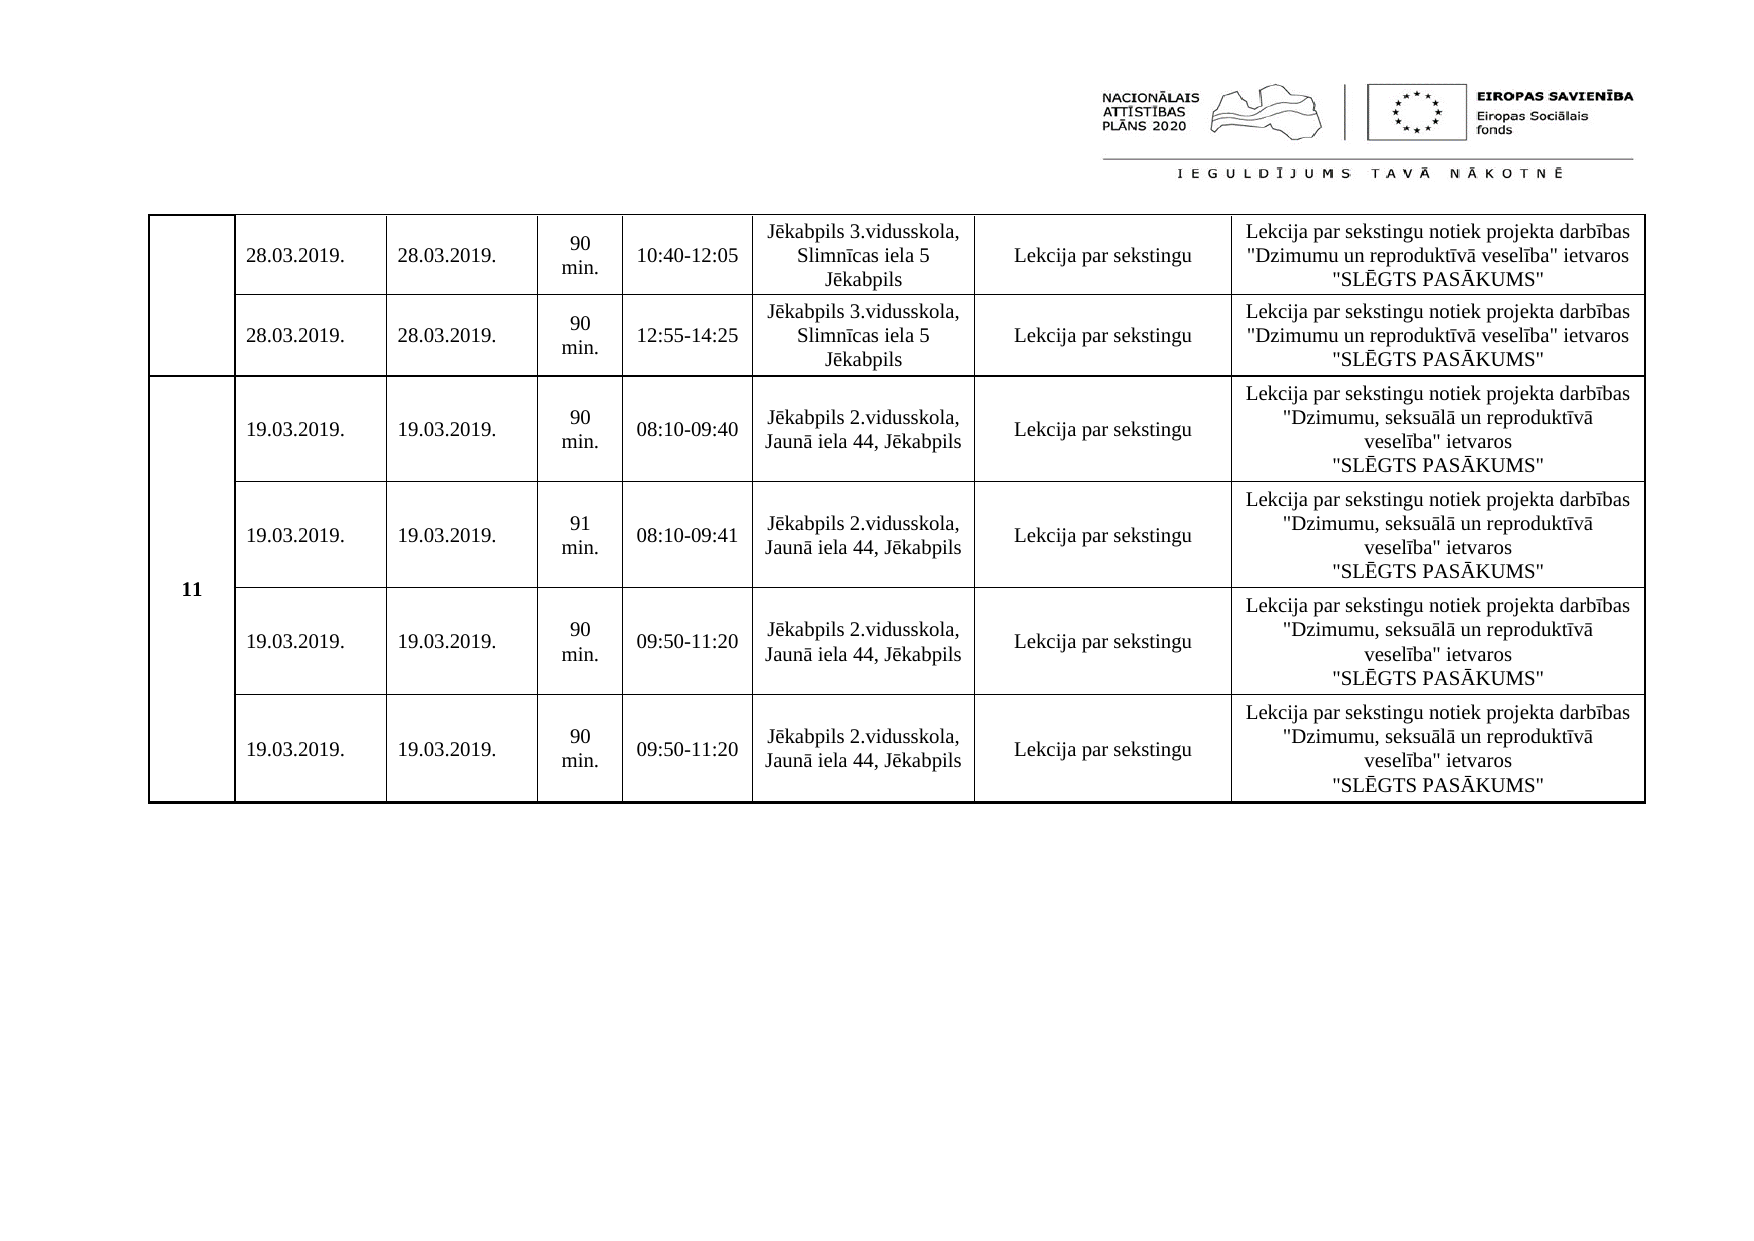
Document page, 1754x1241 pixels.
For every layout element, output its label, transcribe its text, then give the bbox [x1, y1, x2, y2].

table_cell Jēkabpils 2.vidusskola, Jaunā iela 44, Jēkabpils [753, 482, 974, 587]
table_cell Jēkabpils 3.vidusskola, Slimnīcas iela 5 Jēkabpils [752, 215, 975, 293]
table_cell Jēkabpils 2.vidusskola, Jaunā iela 44, Jēkabpils [753, 588, 974, 693]
table_cell 19.03.2019. [236, 482, 386, 587]
table_cell 09:50-11:20 [623, 588, 752, 693]
table_cell Lekcija par sekstingu [975, 695, 1231, 801]
picture [1098, 75, 1639, 190]
table_cell 19.03.2019. [387, 695, 537, 801]
table_cell 19.03.2019. [236, 588, 386, 693]
table_cell 19.03.2019. [387, 377, 537, 481]
table_cell Lekcija par sekstingu notiek projekta darbības "Dzimumu un reproduktīvā veselība" ietvaros "SLĒGTS PASĀKUMS" [1232, 295, 1644, 375]
table_cell Lekcija par sekstingu [975, 215, 1231, 293]
table_cell 28.03.2019. [387, 295, 537, 375]
table_cell Lekcija par sekstingu notiek projekta darbības "Dzimumu, seksuālā un reproduktīvā veselība" ietvaros "SLĒGTS PASĀKUMS" [1232, 377, 1644, 481]
table_cell Jēkabpils 3.vidusskola, Slimnīcas iela 5 Jēkabpils [753, 295, 974, 375]
table_cell 90 min. [538, 588, 622, 693]
table_cell Lekcija par sekstingu notiek projekta darbības "Dzimumu, seksuālā un reproduktīvā veselība" ietvaros "SLĒGTS PASĀKUMS" [1232, 588, 1644, 693]
table_cell Lekcija par sekstingu notiek projekta darbības "Dzimumu, seksuālā un reproduktīvā veselība" ietvaros "SLĒGTS PASĀKUMS" [1232, 482, 1644, 587]
table_cell Lekcija par sekstingu notiek projekta darbības "Dzimumu, seksuālā un reproduktīvā veselība" ietvaros "SLĒGTS PASĀKUMS" [1232, 695, 1644, 801]
table_cell 90 min. [538, 215, 622, 293]
table_cell 19.03.2019. [236, 695, 386, 801]
table_cell 91 min. [538, 482, 622, 587]
table_cell 09:50-11:20 [623, 695, 752, 801]
table_cell 08:10-09:40 [623, 377, 752, 481]
table_cell Lekcija par sekstingu notiek projekta darbības "Dzimumu un reproduktīvā veselība" ietvaros "SLĒGTS PASĀKUMS" [1231, 215, 1644, 293]
table_cell Jēkabpils 2.vidusskola, Jaunā iela 44, Jēkabpils [753, 695, 974, 801]
table_cell 11 [150, 377, 234, 801]
table_cell 08:10-09:41 [623, 482, 752, 587]
table_cell 90 min. [538, 695, 622, 801]
table_cell 19.03.2019. [387, 588, 537, 693]
table_cell Lekcija par sekstingu [975, 377, 1231, 481]
table_cell Lekcija par sekstingu [975, 295, 1231, 375]
table_cell 19.03.2019. [387, 482, 537, 587]
table_cell 28.03.2019. [236, 295, 386, 375]
table_cell 10:40-12:05 [623, 215, 752, 293]
table_cell 90 min. [538, 295, 622, 375]
table_cell Lekcija par sekstingu [975, 588, 1231, 693]
table_cell 19.03.2019. [236, 377, 386, 481]
table_cell 90 min. [538, 377, 622, 481]
table_cell 28.03.2019. [236, 215, 386, 293]
table_cell 12:55-14:25 [623, 295, 752, 375]
table_cell Jēkabpils 2.vidusskola, Jaunā iela 44, Jēkabpils [753, 377, 974, 481]
table_cell Lekcija par sekstingu [975, 482, 1231, 587]
table_cell 28.03.2019. [386, 215, 538, 293]
